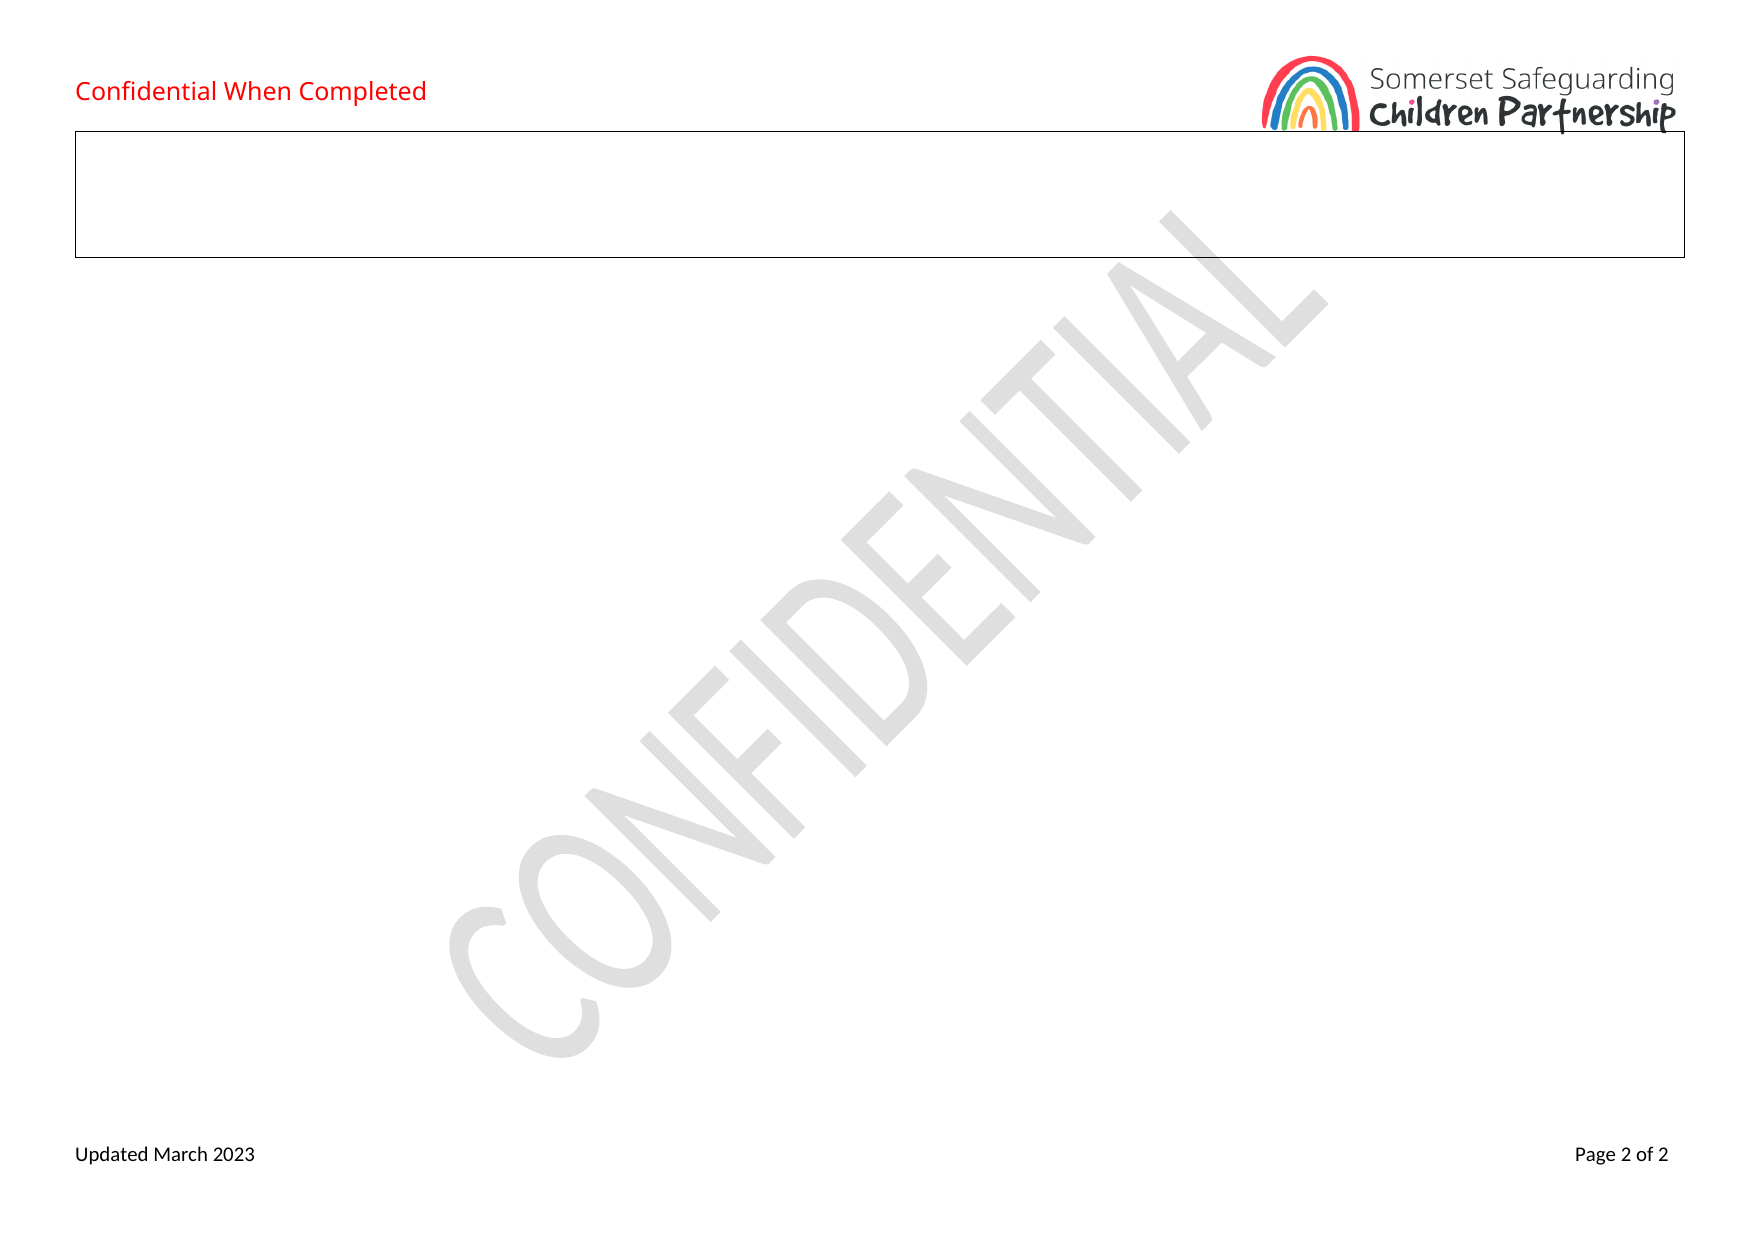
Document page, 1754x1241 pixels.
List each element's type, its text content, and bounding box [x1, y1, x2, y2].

table_cell Feedback: [76, 132, 1684, 257]
picture [1257, 52, 1679, 131]
